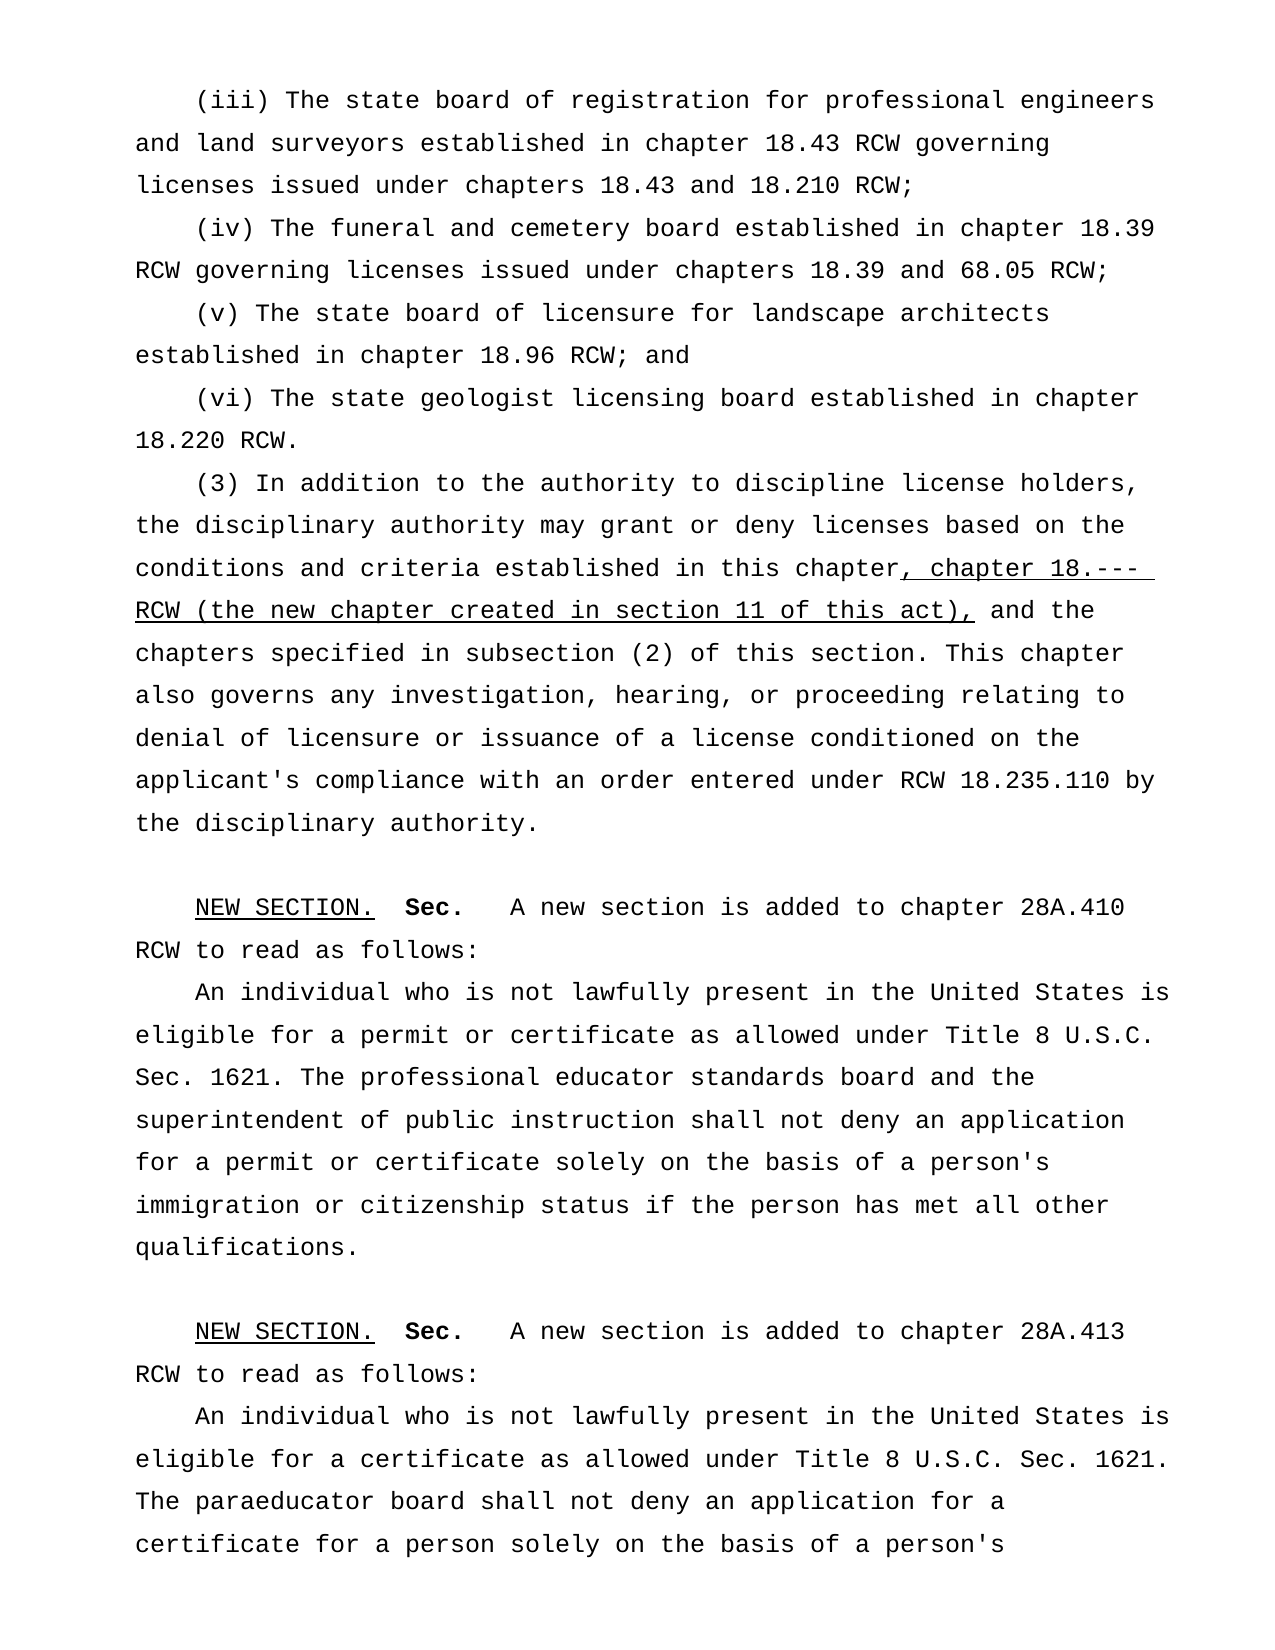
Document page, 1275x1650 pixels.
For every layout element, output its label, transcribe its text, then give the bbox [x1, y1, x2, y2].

text NEW SECTION. Sec. A new section is added to chapter 28A.413 RCW to read as follows: [135, 1306, 1170, 1391]
text (v) The state board of licensure for landscape architects established in chapter 18.96 RCW; and [135, 287, 1170, 372]
text An individual who is not lawfully present in the United States is eligible for a permit or certificate as allowed under Title 8 U.S.C. Sec. 1621. The professional educator standards board and the superintendent of public instruction shall not deny an application for a permit or certificate solely on the basis of a person's immigration or citizenship status if the person has met all other qualifications. [135, 967, 1170, 1264]
text (3) In addition to the authority to discipline license holders, the disciplinary authority may grant or deny licenses based on the conditions and criteria established in this chapter, chapter 18.--- RCW (the new chapter created in section 11 of this act), and the chapters specified in subsection (2) of this section. This chapter also governs any investigation, hearing, or proceeding relating to denial of licensure or issuance of a license conditioned on the applicant's compliance with an order entered under RCW 18.235.110 by the disciplinary authority. [135, 457, 1170, 840]
text NEW SECTION. Sec. A new section is added to chapter 28A.410 RCW to read as follows: [135, 882, 1170, 967]
text (iii) The state board of registration for professional engineers and land surveyors established in chapter 18.43 RCW governing licenses issued under chapters 18.43 and 18.210 RCW; [135, 75, 1170, 202]
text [135, 1391, 1170, 1561]
text (vi) The state geologist licensing board established in chapter 18.220 RCW. [135, 372, 1170, 457]
text (iv) The funeral and cemetery board established in chapter 18.39 RCW governing licenses issued under chapters 18.39 and 68.05 RCW; [135, 202, 1170, 287]
